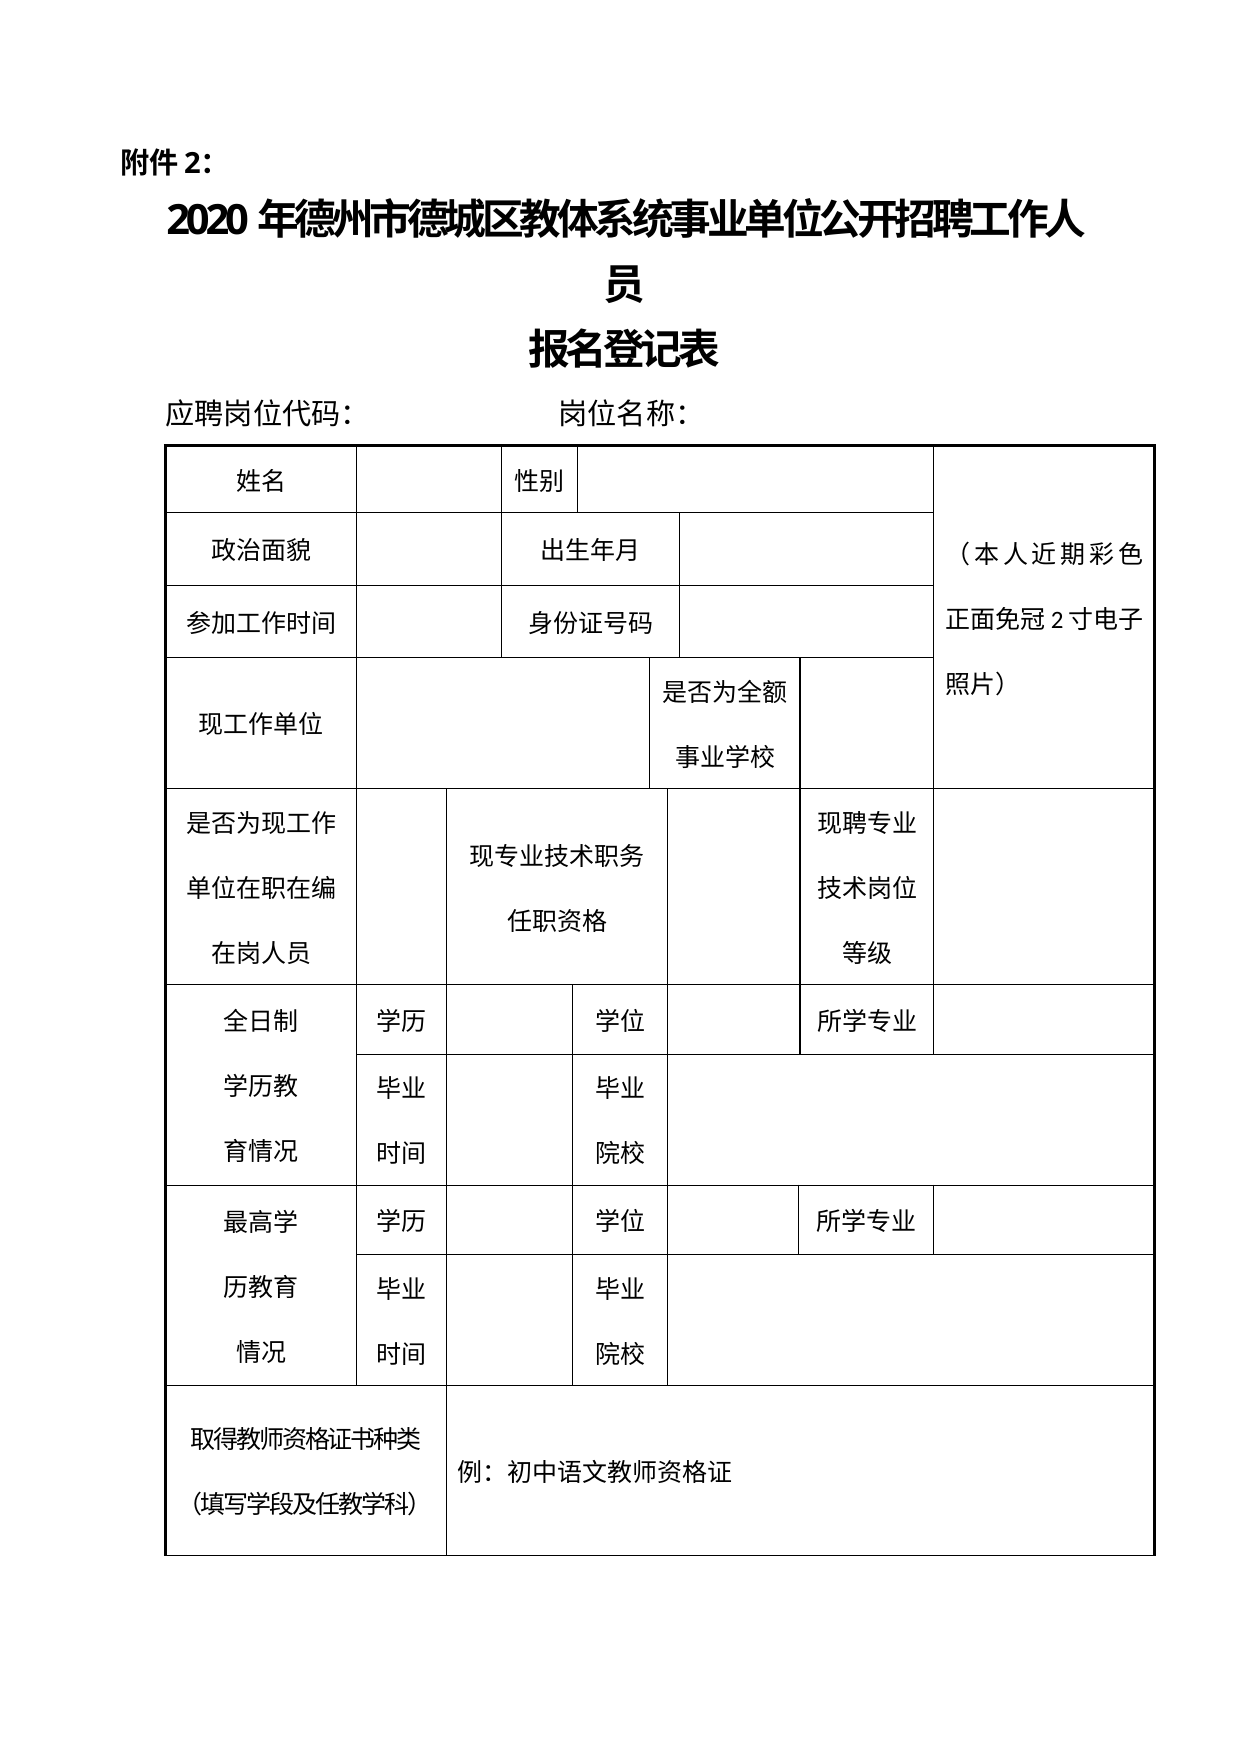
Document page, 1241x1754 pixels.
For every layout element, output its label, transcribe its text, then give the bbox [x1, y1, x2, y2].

table_cell [357, 586, 501, 657]
table_header （本人近期彩色正面免冠2寸电子照片） [934, 447, 1153, 788]
table_cell [801, 658, 933, 788]
table_cell [357, 789, 446, 984]
table_cell 毕业院校 [573, 1255, 667, 1385]
table_cell 学位 [573, 985, 667, 1053]
table_cell 全日制 学历教 育情况 [167, 985, 356, 1184]
table_cell 是否为现工作单位在职在编在岗人员 [167, 789, 356, 984]
table_cell 参加工作时间 [167, 586, 356, 657]
text 2020年德州市德城区教体系统事业单位公开招聘工作人员 [165, 184, 1087, 314]
table_cell [447, 1055, 572, 1184]
table_cell 毕业院校 [573, 1055, 667, 1184]
table_cell [668, 1055, 1153, 1184]
table_cell 所学专业 [801, 985, 933, 1053]
table_cell 政治面貌 [167, 513, 356, 584]
table_cell [447, 985, 572, 1053]
table_cell [668, 1255, 1153, 1385]
table_cell [668, 789, 799, 984]
table_cell [934, 789, 1153, 984]
table_cell 现工作单位 [167, 658, 356, 788]
table_cell 最高学 历教育 情况 [167, 1186, 356, 1385]
table_cell [668, 985, 799, 1053]
table_cell 毕业时间 [357, 1055, 446, 1184]
table_cell 例：初中语文教师资格证 [447, 1386, 1153, 1555]
table_cell [680, 586, 933, 657]
text 应聘岗位代码： 岗位名称： [165, 379, 1087, 444]
text 报名登记表 [165, 314, 1087, 379]
table_cell 学历 [357, 985, 446, 1053]
table_cell [934, 1186, 1153, 1254]
table_cell [680, 513, 933, 584]
table_cell [357, 513, 501, 584]
table_cell 所学专业 [799, 1186, 933, 1254]
table_cell [357, 658, 649, 788]
table_cell [934, 985, 1153, 1053]
table_cell 学位 [573, 1186, 667, 1254]
table_header [578, 447, 933, 512]
table_cell 毕业时间 [357, 1255, 446, 1385]
table_cell 学历 [357, 1186, 446, 1254]
table_cell [668, 1186, 798, 1254]
table_cell [447, 1186, 572, 1254]
table_cell 现聘专业技术岗位等级 [801, 789, 933, 984]
table_header 姓名 [167, 447, 356, 512]
table_header 性别 [502, 447, 577, 512]
table_cell [447, 1255, 572, 1385]
table_header [357, 447, 501, 512]
table_cell 是否为全额事业学校 [650, 658, 799, 788]
table_cell 身份证号码 [502, 586, 679, 657]
table_cell 取得教师资格证书种类（填写学段及任教学科） [167, 1386, 446, 1555]
table_cell 现专业技术职务 任职资格 [447, 789, 667, 984]
table_cell 出生年月 [502, 513, 679, 584]
